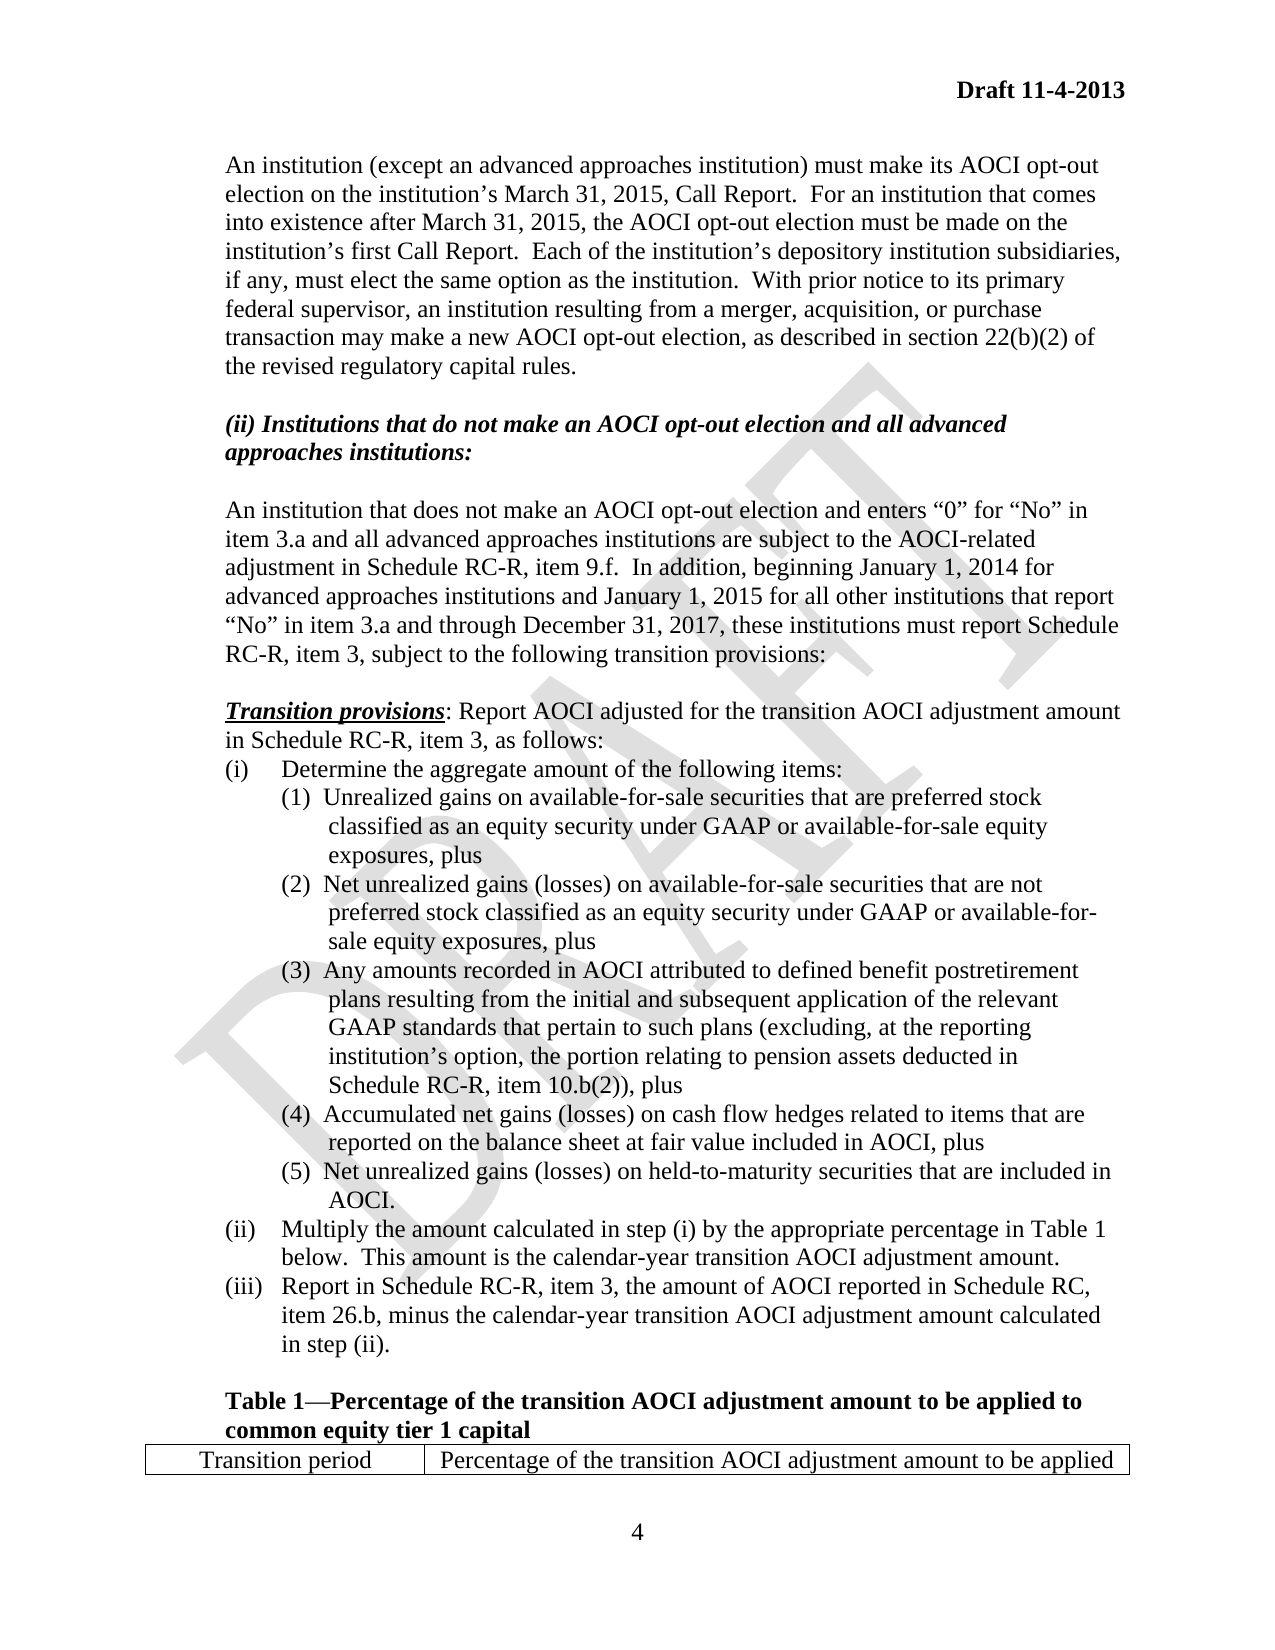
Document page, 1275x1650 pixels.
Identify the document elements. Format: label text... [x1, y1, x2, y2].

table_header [425, 1445, 1129, 1473]
text (4) Accumulated net gains (losses) on cash flow hedges related to items that are reported on the balance sheet at fair value included in AOCI, plus [281, 1099, 1125, 1156]
list Multiply the amount calculated in step (i) by the appropriate percentage in Table 1 below. This amount is the calendar-year transition AOCI adjustment amount. [225, 1214, 1125, 1271]
text An institution (except an advanced approaches institution) must make its AOCI opt-out election on the institution’s March 31, 2015, Call Report. For an institution that comes into existence after March 31, 2015, the AOCI opt-out election must be made on the institution’s first Call Report. Each of the institution’s depository institution subsidiaries, if any, must elect the same option as the institution. With prior notice to its primary federal supervisor, an institution resulting from a merger, acquisition, or purchase transaction may make a new AOCI opt-out election, as described in section 22(b)(2) of the revised regulatory capital rules. [225, 150, 1125, 380]
text (ii) Institutions that do not make an AOCI opt-out election and all advanced approaches institutions: [225, 409, 1125, 466]
table_header Transition period [146, 1445, 424, 1473]
text (3) Any amounts recorded in AOCI attributed to defined benefit postretirement plans resulting from the initial and subsequent application of the relevant GAAP standards that pertain to such plans (excluding, at the reporting institution’s option, the portion relating to pension assets deducted in Schedule RC-R, item 10.b(2)), plus [281, 955, 1125, 1099]
text Transition provisions: Report AOCI adjusted for the transition AOCI adjustment amount in Schedule RC-R, item 3, as follows: [225, 696, 1125, 754]
text Table 1—Percentage of the transition AOCI adjustment amount to be applied to common equity tier 1 capital [225, 1386, 1125, 1444]
list Determine the aggregate amount of the following items: [225, 754, 1125, 782]
list Report in Schedule RC-R, item 3, the amount of AOCI reported in Schedule RC, item 26.b, minus the calendar-year transition AOCI adjustment amount calculated in step (ii). [225, 1271, 1125, 1357]
text (1) Unrealized gains on available-for-sale securities that are preferred stock classified as an equity security under GAAP or available-for-sale equity exposures, plus [281, 782, 1125, 869]
text An institution that does not make an AOCI opt-out election and enters “0” for “No” in item 3.a and all advanced approaches institutions are subject to the AOCI-related adjustment in Schedule RC-R, item 9.f. In addition, beginning January 1, 2014 for advanced approaches institutions and January 1, 2015 for all other institutions that report “No” in item 3.a and through December 31, 2017, these institutions must report Schedule RC-R, item 3, subject to the following transition provisions: [225, 495, 1125, 667]
text (5) Net unrealized gains (losses) on held-to-maturity securities that are included in AOCI. [281, 1156, 1125, 1214]
text (2) Net unrealized gains (losses) on available-for-sale securities that are not preferred stock classified as an equity security under GAAP or available-for-sale equity exposures, plus [281, 869, 1125, 955]
